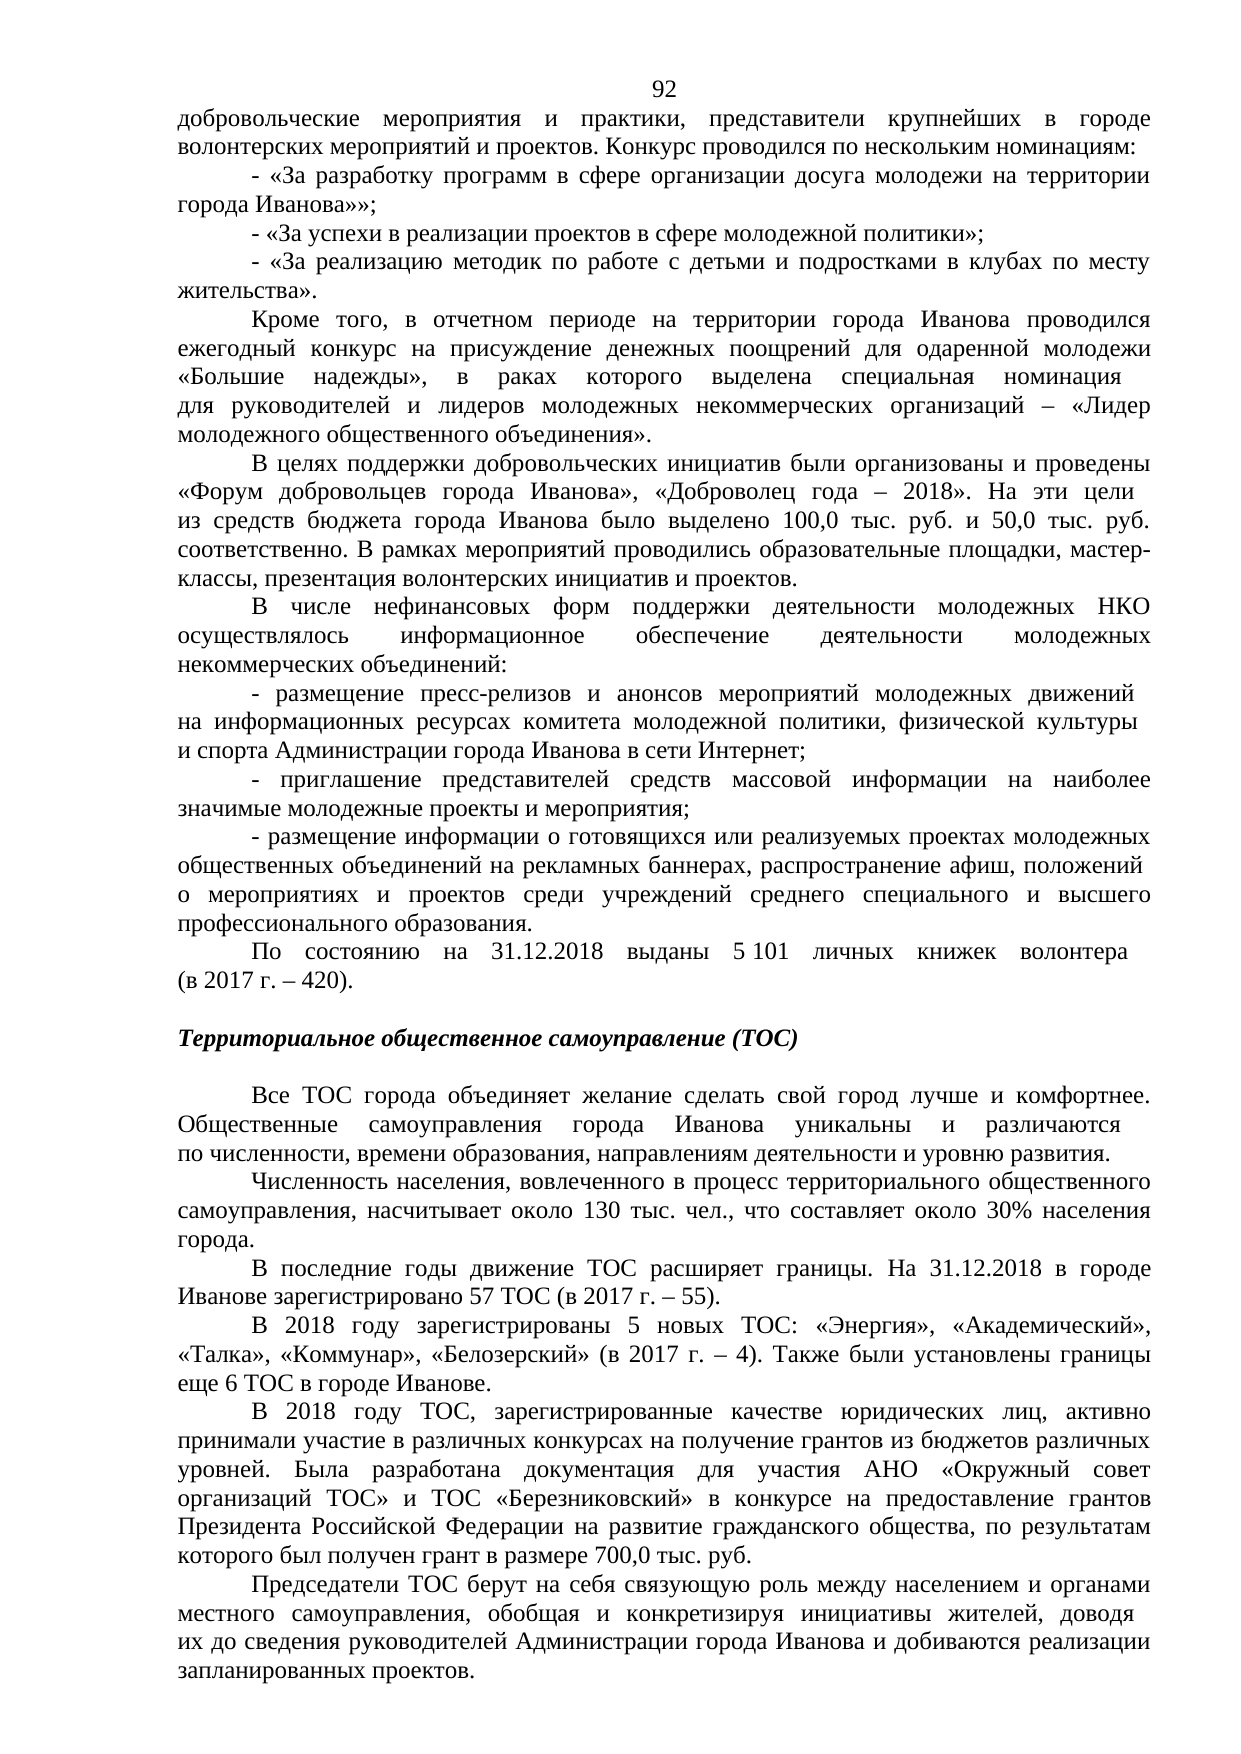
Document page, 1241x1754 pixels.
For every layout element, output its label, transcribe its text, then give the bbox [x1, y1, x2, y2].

text Территориальное общественное самоуправление (ТОС) [177, 1023, 1152, 1051]
text В числе нефинансовых форм поддержки деятельности молодежных НКО осуществлялось информационное обеспечение деятельности молодежных некоммерческих объединений: [177, 591, 1152, 678]
text В целях поддержки добровольческих инициатив были организованы и проведены «Форум добровольцев города Иванова», «Доброволец года – 2018». На эти цели из средств бюджета города Иванова было выделено 100,0 тыс. руб. и 50,0 тыс. руб. соответственно. В рамках мероприятий проводились образовательные площадки, мастер-классы, презентация волонтерских инициатив и проектов. [177, 448, 1152, 591]
text - «За успехи в реализации проектов в сфере молодежной политики»; [177, 218, 1152, 246]
text - приглашение представителей средств массовой информации на наиболее значимые молодежные проекты и мероприятия; [177, 764, 1152, 821]
text В 2018 году зарегистрированы 5 новых ТОС: «Энергия», «Академический», «Талка», «Коммунар», «Белозерский» (в 2017 г. – 4). Также были установлены границы еще 6 ТОС в городе Иванове. [177, 1310, 1152, 1396]
text Все ТОС города объединяет желание сделать свой город лучше и комфортнее. Общественные самоуправления города Иванова уникальны и различаются по численности, времени образования, направлениям деятельности и уровню развития. [177, 1080, 1152, 1166]
text В последние годы движение ТОС расширяет границы. На 31.12.2018 в городе Иванове зарегистрировано 57 ТОС (в 2017 г. – 55). [177, 1253, 1152, 1310]
text В 2018 году ТОС, зарегистрированные качестве юридических лиц, активно принимали участие в различных конкурсах на получение грантов из бюджетов различных уровней. Была разработана документация для участия АНО «Окружный совет организаций ТОС» и ТОС «Березниковский» в конкурсе на предоставление грантов Президента Российской Федерации на развитие гражданского общества, по результатам которого был получен грант в размере 700,0 тыс. руб. [177, 1396, 1152, 1569]
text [177, 103, 1152, 160]
text По состоянию на 31.12.2018 выданы 5 101 личных книжек волонтера (в 2017 г. – 420). [177, 936, 1152, 994]
text - размещение информации о готовящихся или реализуемых проектах молодежных общественных объединений на рекламных баннерах, распространение афиш, положений о мероприятиях и проектов среди учреждений среднего специального и высшего профессионального образования. [177, 821, 1152, 936]
text Кроме того, в отчетном периоде на территории города Иванова проводился ежегодный конкурс на присуждение денежных поощрений для одаренной молодежи «Большие надежды», в раках которого выделена специальная номинация для руководителей и лидеров молодежных некоммерческих организаций – «Лидер молодежного общественного объединения». [177, 304, 1152, 448]
text Численность населения, вовлеченного в процесс территориального общественного самоуправления, насчитывает около 130 тыс. чел., что составляет около 30% населения города. [177, 1166, 1152, 1253]
text - «За реализацию методик по работе с детьми и подростками в клубах по месту жительства». [177, 246, 1152, 304]
text Председатели ТОС берут на себя связующую роль между населением и органами местного самоуправления, обобщая и конкретизируя инициативы жителей, доводя их до сведения руководителей Администрации города Иванова и добиваются реализации запланированных проектов. [177, 1569, 1152, 1684]
text - размещение пресс-релизов и анонсов мероприятий молодежных движений на информационных ресурсах комитета молодежной политики, физической культуры и спорта Администрации города Иванова в сети Интернет; [177, 678, 1152, 764]
text - «За разработку программ в сфере организации досуга молодежи на территории города Иванова»»; [177, 160, 1152, 218]
